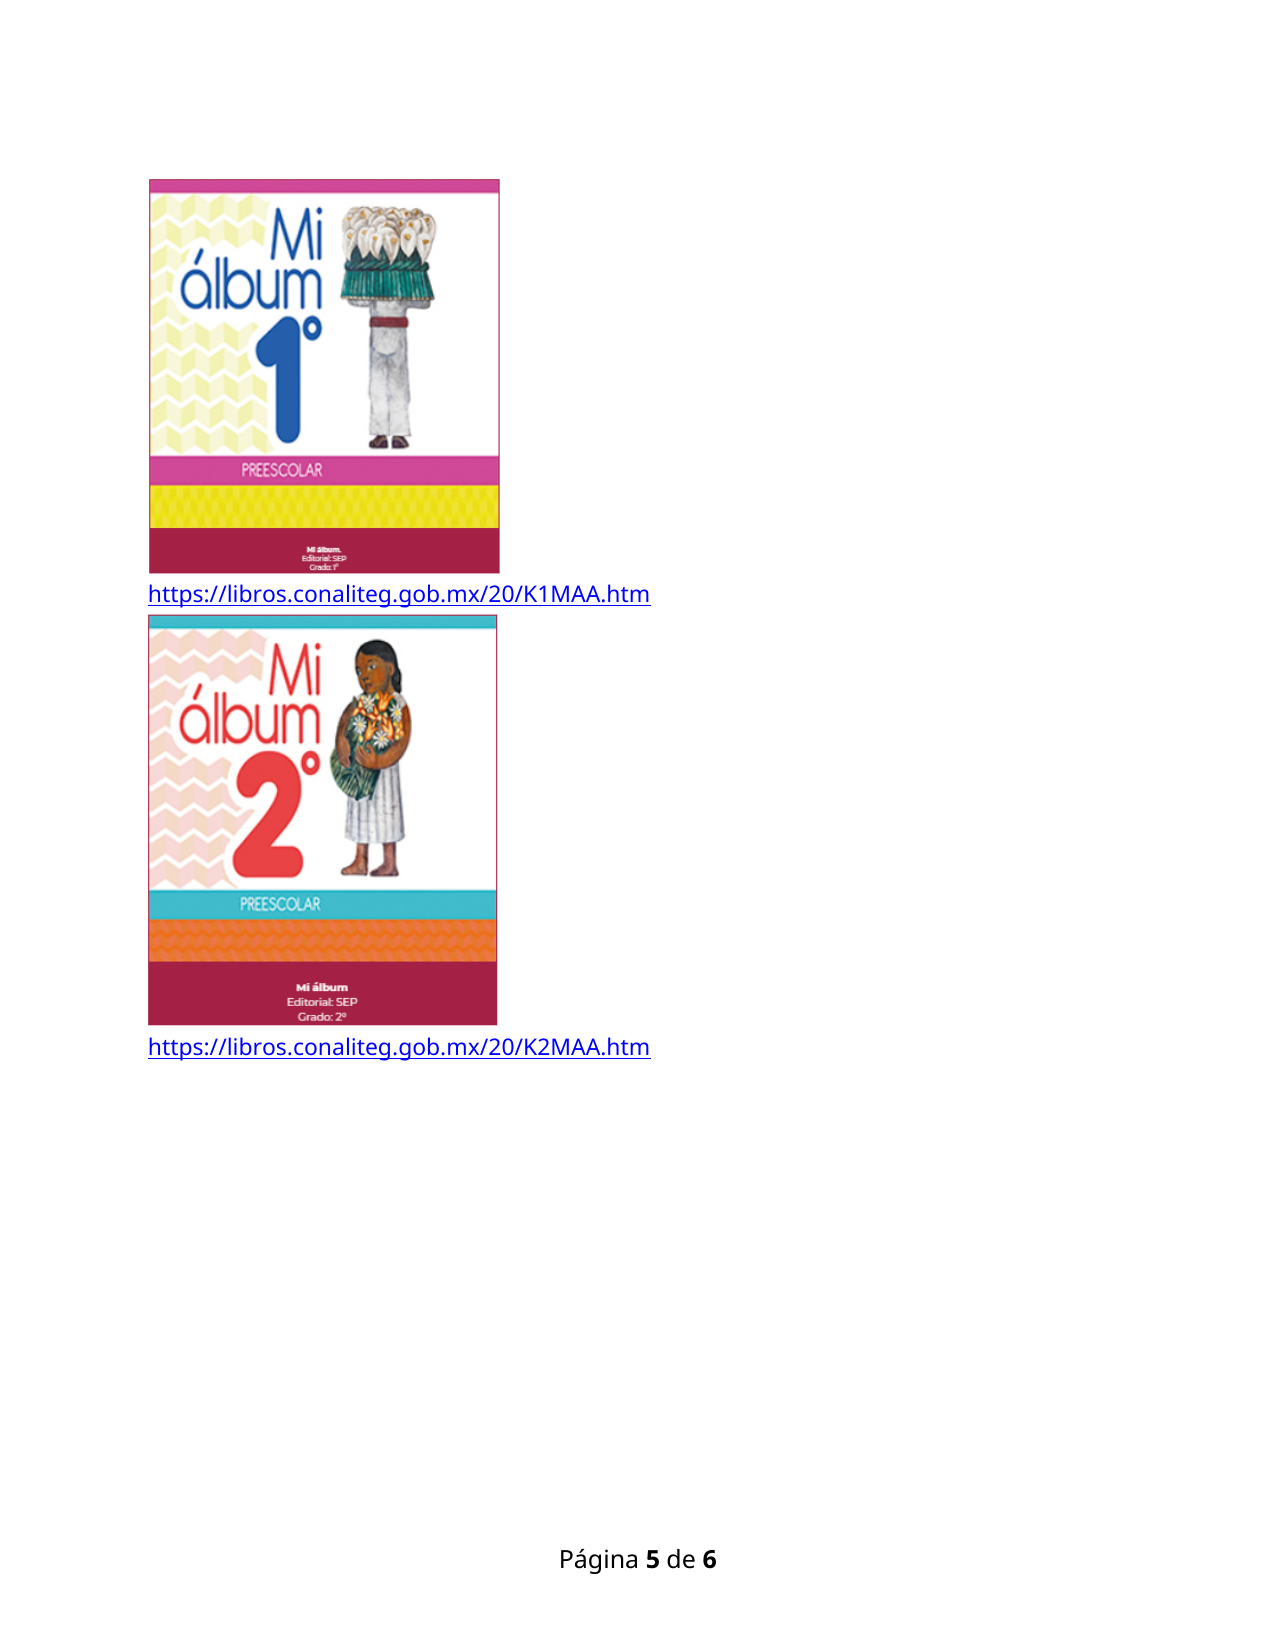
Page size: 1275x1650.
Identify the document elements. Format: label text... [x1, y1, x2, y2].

text https://libros.conaliteg.gob.mx/20/K1MAA.htm [148, 578, 1127, 609]
text https://libros.conaliteg.gob.mx/20/K2MAA.htm [148, 1031, 1127, 1062]
picture [147, 609, 503, 1031]
picture [147, 177, 503, 579]
